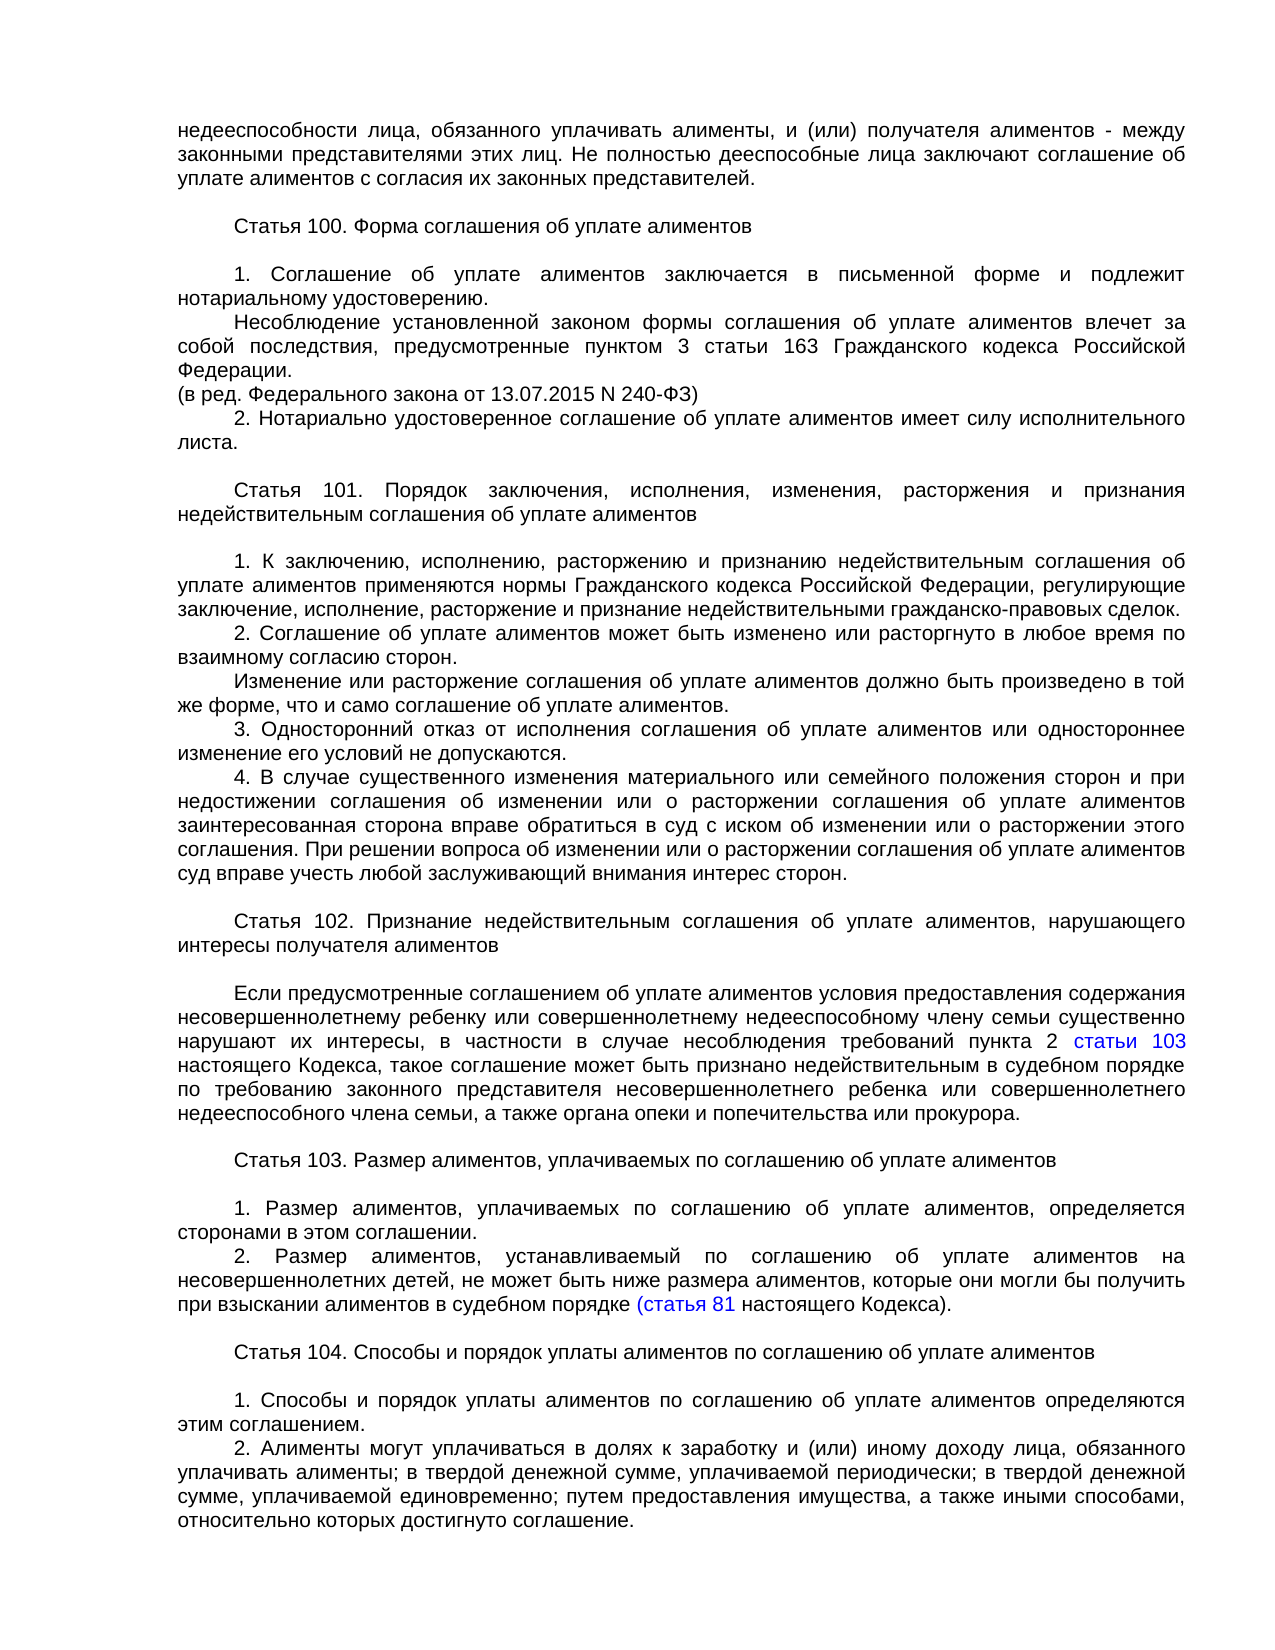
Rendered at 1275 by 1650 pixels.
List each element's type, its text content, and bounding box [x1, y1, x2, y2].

text 2. Алименты могут уплачиваться в долях к заработку и (или) иному доходу лица, обязанного уплачивать алименты; в твердой денежной сумме, уплачиваемой периодически; в твердой денежной сумме, уплачиваемой единовременно; путем предоставления имущества, а также иными способами, относительно которых достигнуто соглашение. [177, 1436, 1186, 1532]
text 1. К заключению, исполнению, расторжению и признанию недействительным соглашения об уплате алиментов применяются нормы Гражданского кодекса Российской Федерации, регулирующие заключение, исполнение, расторжение и признание недействительными гражданско-правовых сделок. [177, 549, 1186, 621]
text Если предусмотренные соглашением об уплате алиментов условия предоставления содержания несовершеннолетнему ребенку или совершеннолетнему недееспособному члену семьи существенно нарушают их интересы, в частности в случае несоблюдения требований пункта 2 статьи 103 настоящего Кодекса, такое соглашение может быть признано недействительным в судебном порядке по требованию законного представителя несовершеннолетнего ребенка или совершеннолетнего недееспособного члена семьи, а также органа опеки и попечительства или прокурора. [177, 981, 1186, 1124]
text (в ред. Федерального закона от 13.07.2015 N 240-ФЗ) [177, 382, 1186, 406]
text Статья 104. Способы и порядок уплаты алиментов по соглашению об уплате алиментов [177, 1340, 1186, 1364]
text 2. Размер алиментов, устанавливаемый по соглашению об уплате алиментов на несовершеннолетних детей, не может быть ниже размера алиментов, которые они могли бы получить при взыскании алиментов в судебном порядке (статья 81 настоящего Кодекса). [177, 1244, 1186, 1316]
text Статья 103. Размер алиментов, уплачиваемых по соглашению об уплате алиментов [177, 1148, 1186, 1172]
text 2. Соглашение об уплате алиментов может быть изменено или расторгнуто в любое время по взаимному согласию сторон. [177, 621, 1186, 669]
text Изменение или расторжение соглашения об уплате алиментов должно быть произведено в той же форме, что и само соглашение об уплате алиментов. [177, 669, 1186, 717]
text Статья 102. Признание недействительным соглашения об уплате алиментов, нарушающего интересы получателя алиментов [177, 909, 1186, 957]
text 1. Способы и порядок уплаты алиментов по соглашению об уплате алиментов определяются этим соглашением. [177, 1388, 1186, 1436]
text 1. Размер алиментов, уплачиваемых по соглашению об уплате алиментов, определяется сторонами в этом соглашении. [177, 1196, 1186, 1244]
text Статья 100. Форма соглашения об уплате алиментов [177, 214, 1186, 238]
text 3. Односторонний отказ от исполнения соглашения об уплате алиментов или одностороннее изменение его условий не допускаются. [177, 717, 1186, 765]
text 2. Нотариально удостоверенное соглашение об уплате алиментов имеет силу исполнительного листа. [177, 406, 1186, 453]
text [177, 118, 1186, 190]
text Несоблюдение установленной законом формы соглашения об уплате алиментов влечет за собой последствия, предусмотренные пунктом 3 статьи 163 Гражданского кодекса Российской Федерации. [177, 310, 1186, 382]
text 1. Соглашение об уплате алиментов заключается в письменной форме и подлежит нотариальному удостоверению. [177, 262, 1186, 310]
text 4. В случае существенного изменения материального или семейного положения сторон и при недостижении соглашения об изменении или о расторжении соглашения об уплате алиментов заинтересованная сторона вправе обратиться в суд с иском об изменении или о расторжении этого соглашения. При решении вопроса об изменении или о расторжении соглашения об уплате алиментов суд вправе учесть любой заслуживающий внимания интерес сторон. [177, 765, 1186, 885]
text Статья 101. Порядок заключения, исполнения, изменения, расторжения и признания недействительным соглашения об уплате алиментов [177, 477, 1186, 525]
